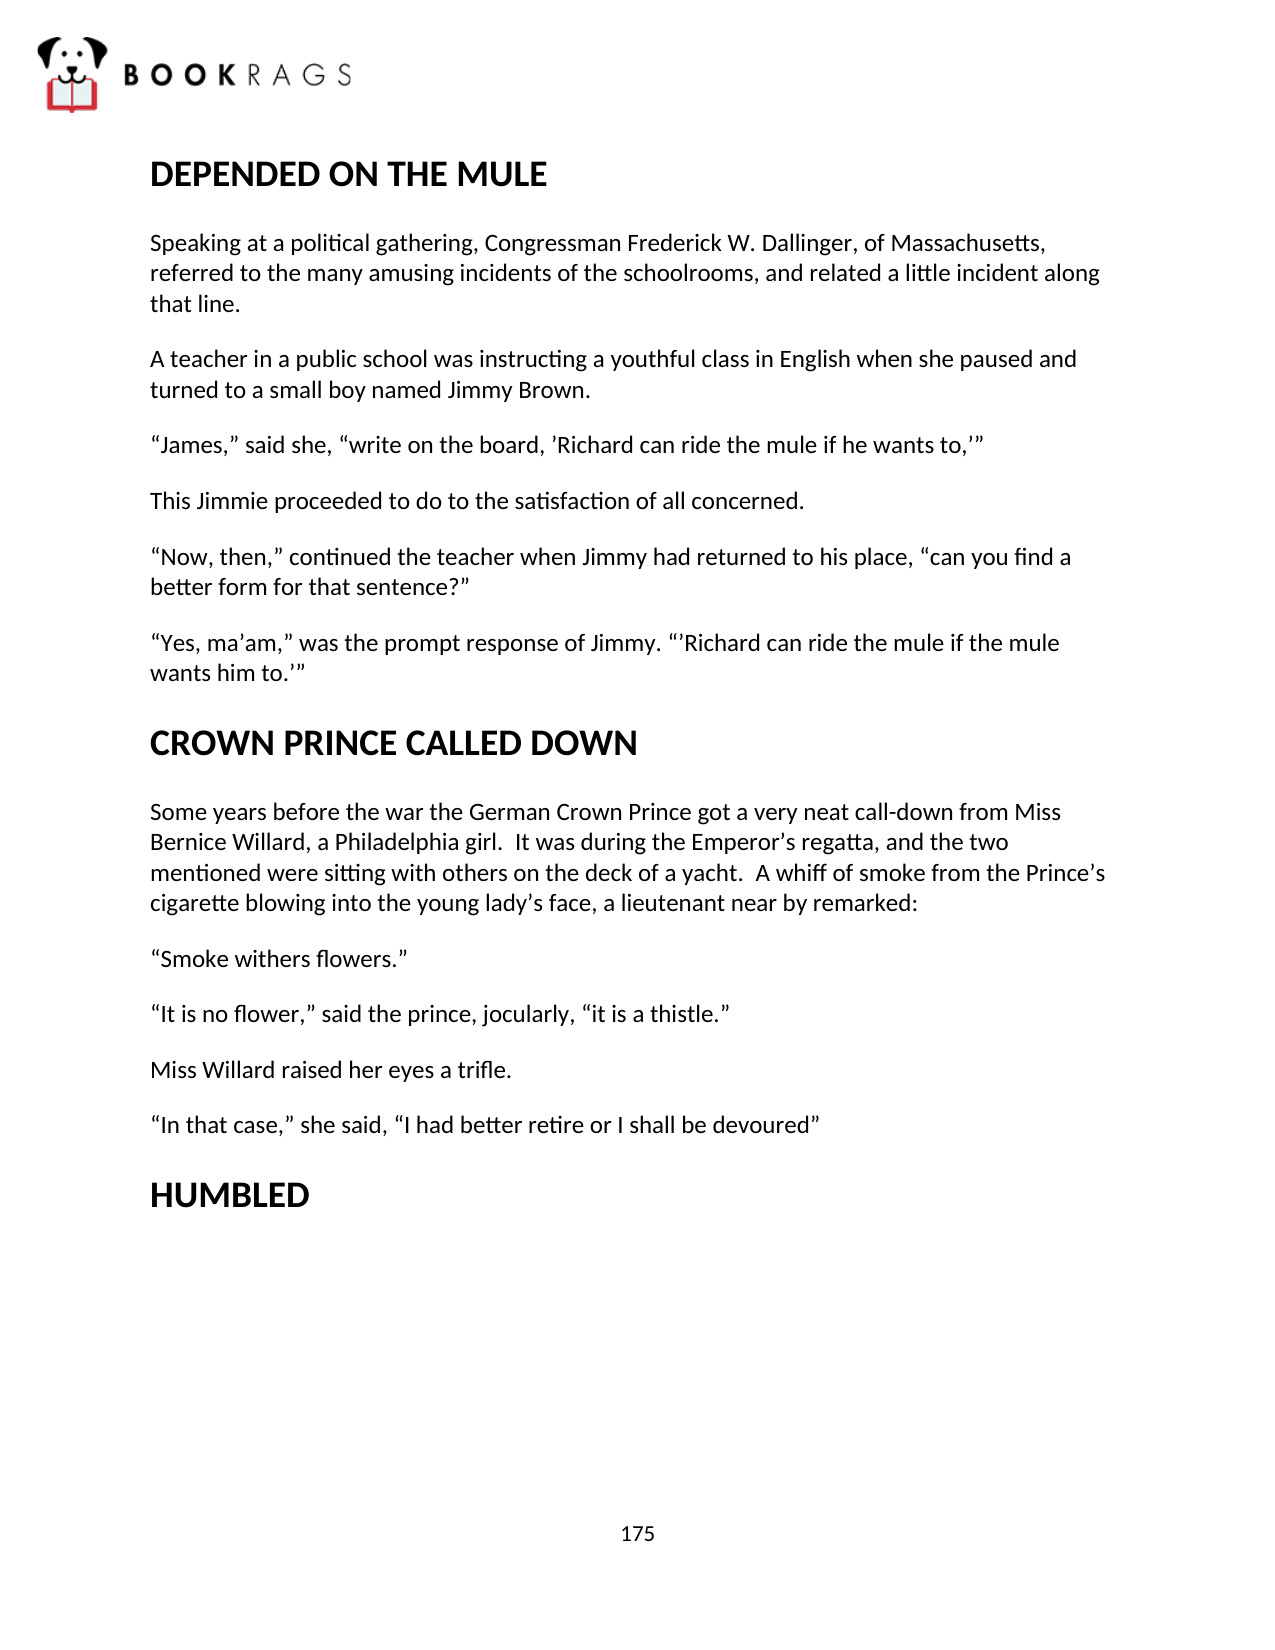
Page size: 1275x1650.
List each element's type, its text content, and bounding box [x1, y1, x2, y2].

text Some years before the war the German Crown Prince got a very neat call-down from Miss Bernice Willard, a Philadelphia girl. It was during the Emperor’s regatta, and the two mentioned were sitting with others on the deck of a yacht. A whiff of smoke from the Prince’s cigarette blowing into the young lady’s face, a lieutenant near by remarked: [150, 796, 1125, 918]
text “In that case,” she said, “I had better retire or I shall be devoured” [150, 1109, 1125, 1140]
text HUMBLED [150, 1171, 1125, 1217]
text DEPENDED ON THE MULE [150, 150, 1125, 196]
text “It is no flower,” said the prince, jocularly, “it is a thistle.” [150, 998, 1125, 1029]
text “James,” said she, “write on the board, ’Richard can ride the mule if he wants to,’” [150, 429, 1125, 460]
text CROWN PRINCE CALLED DOWN [150, 719, 1125, 765]
text This Jimmie proceeded to do to the satisfaction of all concerned. [150, 485, 1125, 516]
text A teacher in a public school was instructing a youthful class in English when she paused and turned to a small boy named Jimmy Brown. [150, 343, 1125, 404]
text Speaking at a political gathering, Congressman Frederick W. Dallinger, of Massachusetts, referred to the many amusing incidents of the schoolrooms, and related a little incident along that line. [150, 227, 1125, 318]
text “Now, then,” continued the teacher when Jimmy had returned to his place, “can you find a better form for that sentence?” [150, 541, 1125, 602]
text “Yes, ma’am,” was the prompt response of Jimmy. “’Richard can ride the mule if the mule wants him to.’” [150, 627, 1125, 688]
text Miss Willard raised her eyes a trifle. [150, 1054, 1125, 1084]
text “Smoke withers flowers.” [150, 943, 1125, 973]
picture [37, 37, 351, 113]
